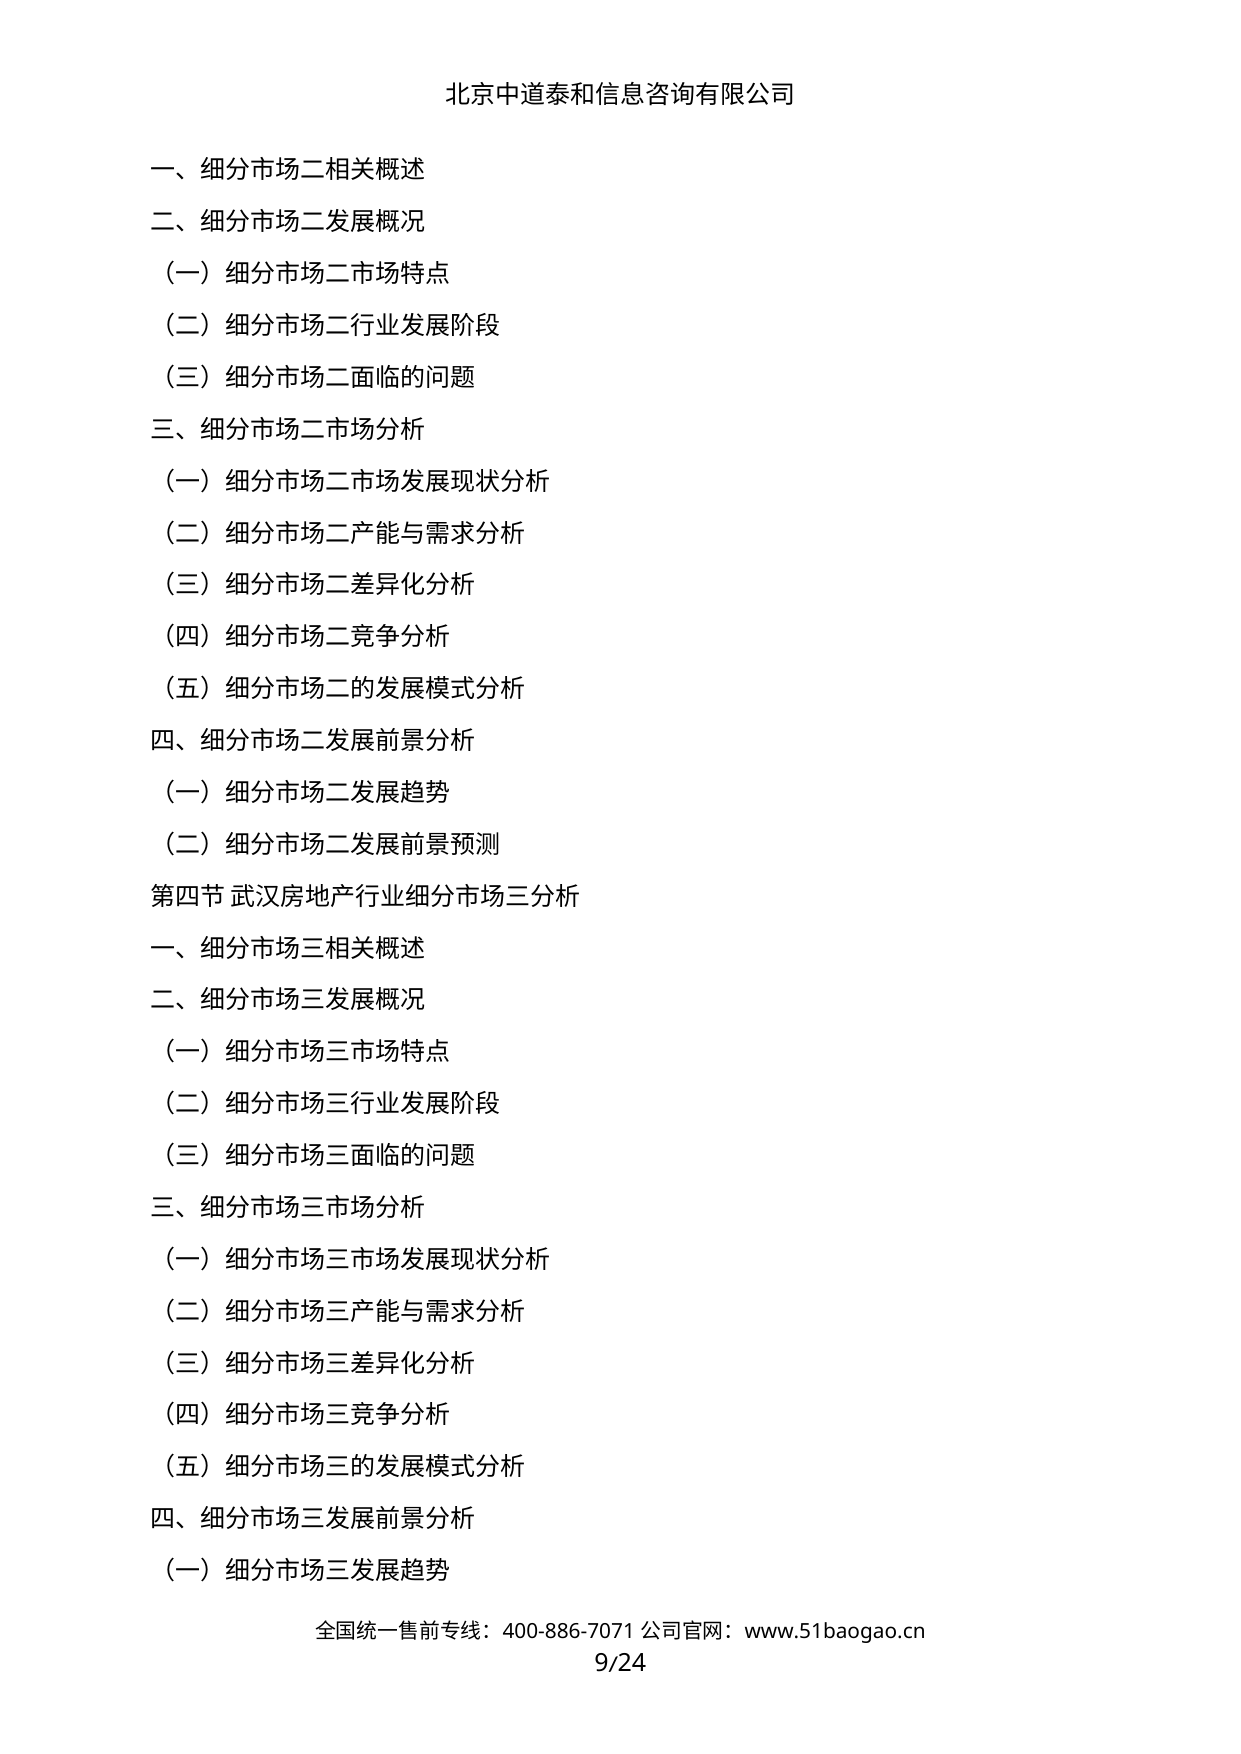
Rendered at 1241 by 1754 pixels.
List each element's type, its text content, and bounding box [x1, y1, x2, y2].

text （一）细分市场二市场发展现状分析 [150, 461, 1090, 497]
text （一）细分市场二发展趋势 [150, 772, 1090, 809]
text 四、细分市场二发展前景分析 [150, 721, 1090, 757]
text （四）细分市场三竞争分析 [150, 1395, 1090, 1431]
text 三、细分市场二市场分析 [150, 409, 1090, 446]
text 三、细分市场三市场分析 [150, 1187, 1090, 1224]
text 二、细分市场三发展概况 [150, 980, 1090, 1016]
text （五）细分市场二的发展模式分析 [150, 669, 1090, 705]
text 二、细分市场二发展概况 [150, 202, 1090, 238]
text （二）细分市场三产能与需求分析 [150, 1291, 1090, 1327]
text 四、细分市场三发展前景分析 [150, 1499, 1090, 1535]
text （四）细分市场二竞争分析 [150, 617, 1090, 653]
text （一）细分市场三市场发展现状分析 [150, 1239, 1090, 1276]
text （二）细分市场三行业发展阶段 [150, 1084, 1090, 1120]
text 一、细分市场三相关概述 [150, 928, 1090, 964]
text （三）细分市场三差异化分析 [150, 1343, 1090, 1379]
text （二）细分市场二产能与需求分析 [150, 513, 1090, 549]
text 一、细分市场二相关概述 [150, 150, 1090, 186]
text （一）细分市场三发展趋势 [150, 1551, 1090, 1587]
text （三）细分市场二差异化分析 [150, 565, 1090, 601]
text （二）细分市场二发展前景预测 [150, 824, 1090, 861]
text （二）细分市场二行业发展阶段 [150, 306, 1090, 342]
text 第四节 武汉房地产行业细分市场三分析 [150, 876, 1090, 912]
text （一）细分市场三市场特点 [150, 1032, 1090, 1068]
text （五）细分市场三的发展模式分析 [150, 1447, 1090, 1483]
text （一）细分市场二市场特点 [150, 254, 1090, 290]
text （三）细分市场三面临的问题 [150, 1136, 1090, 1172]
text （三）细分市场二面临的问题 [150, 357, 1090, 394]
